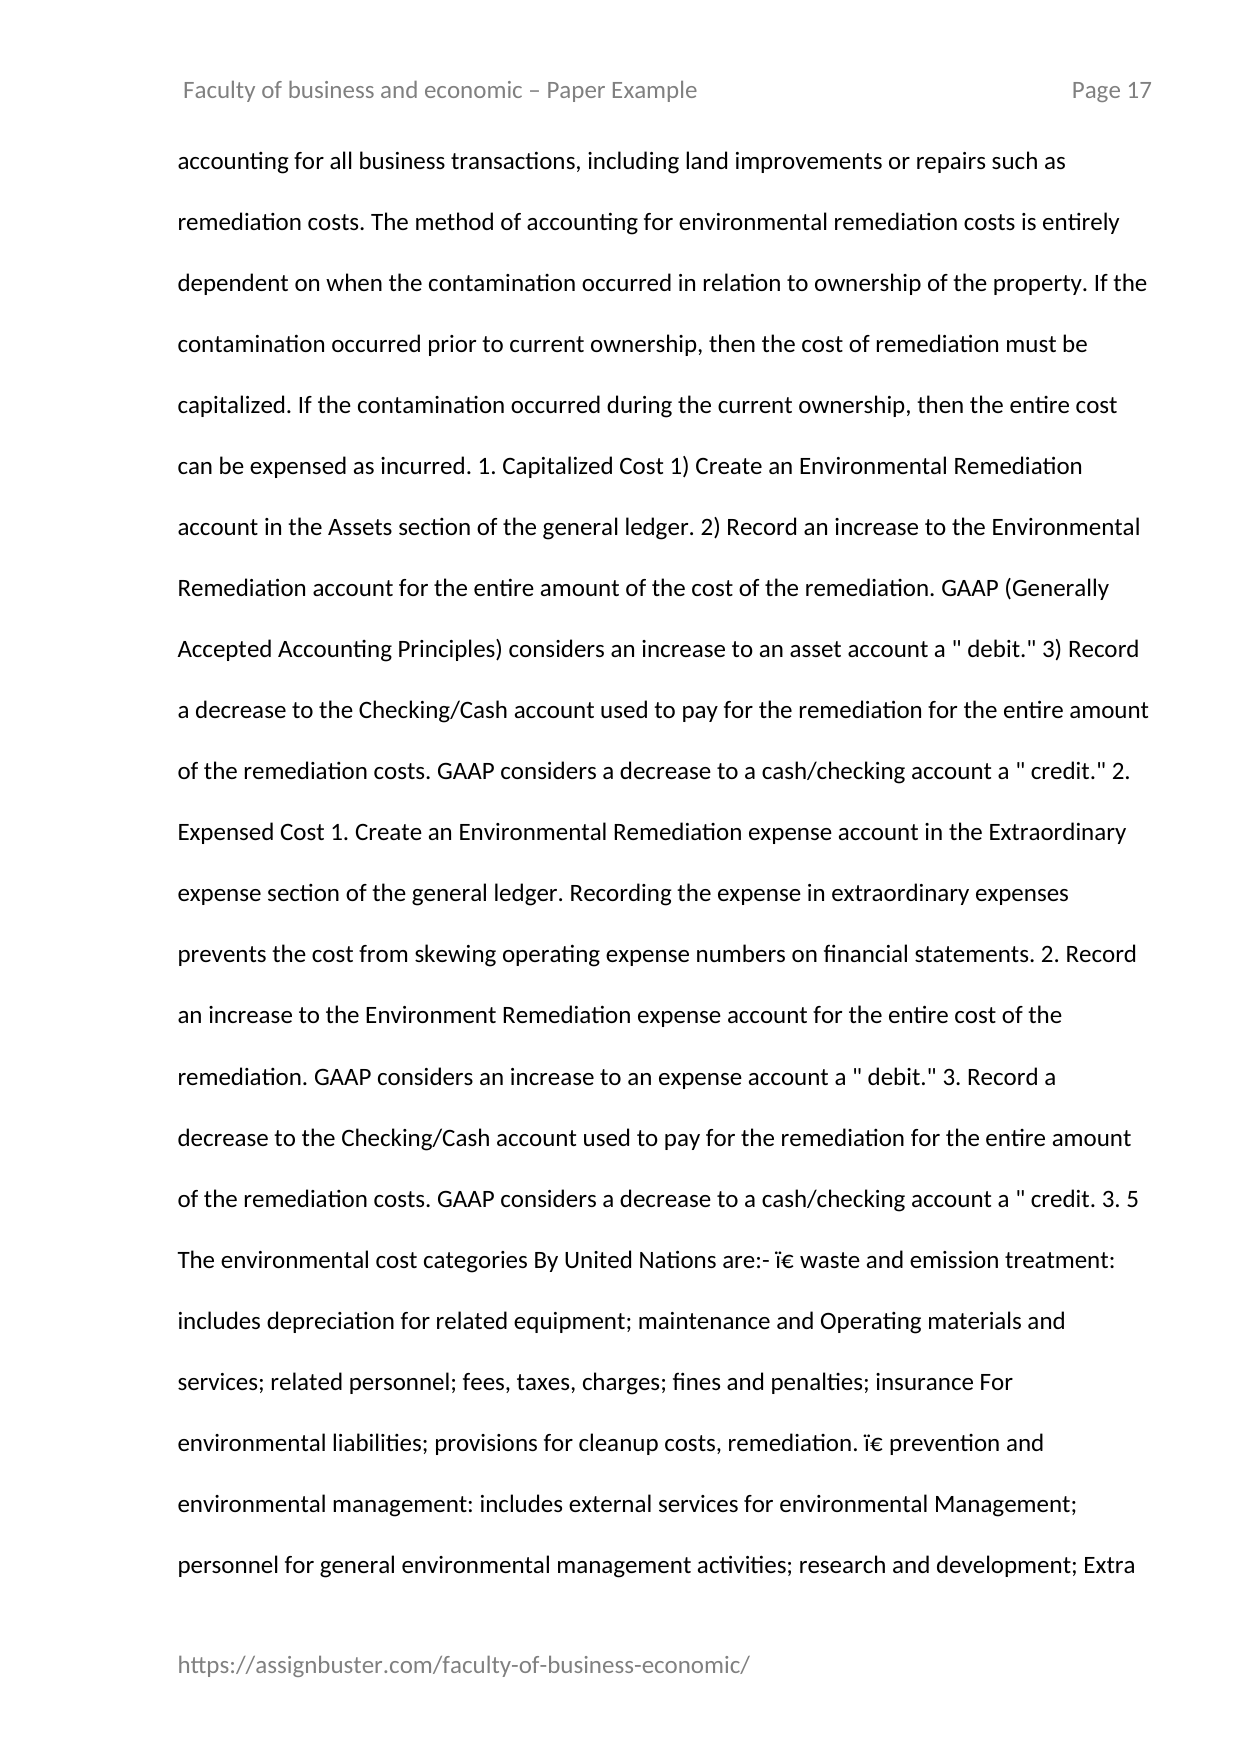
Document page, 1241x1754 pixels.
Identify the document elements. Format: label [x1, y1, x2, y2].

text [177, 145, 1152, 1579]
